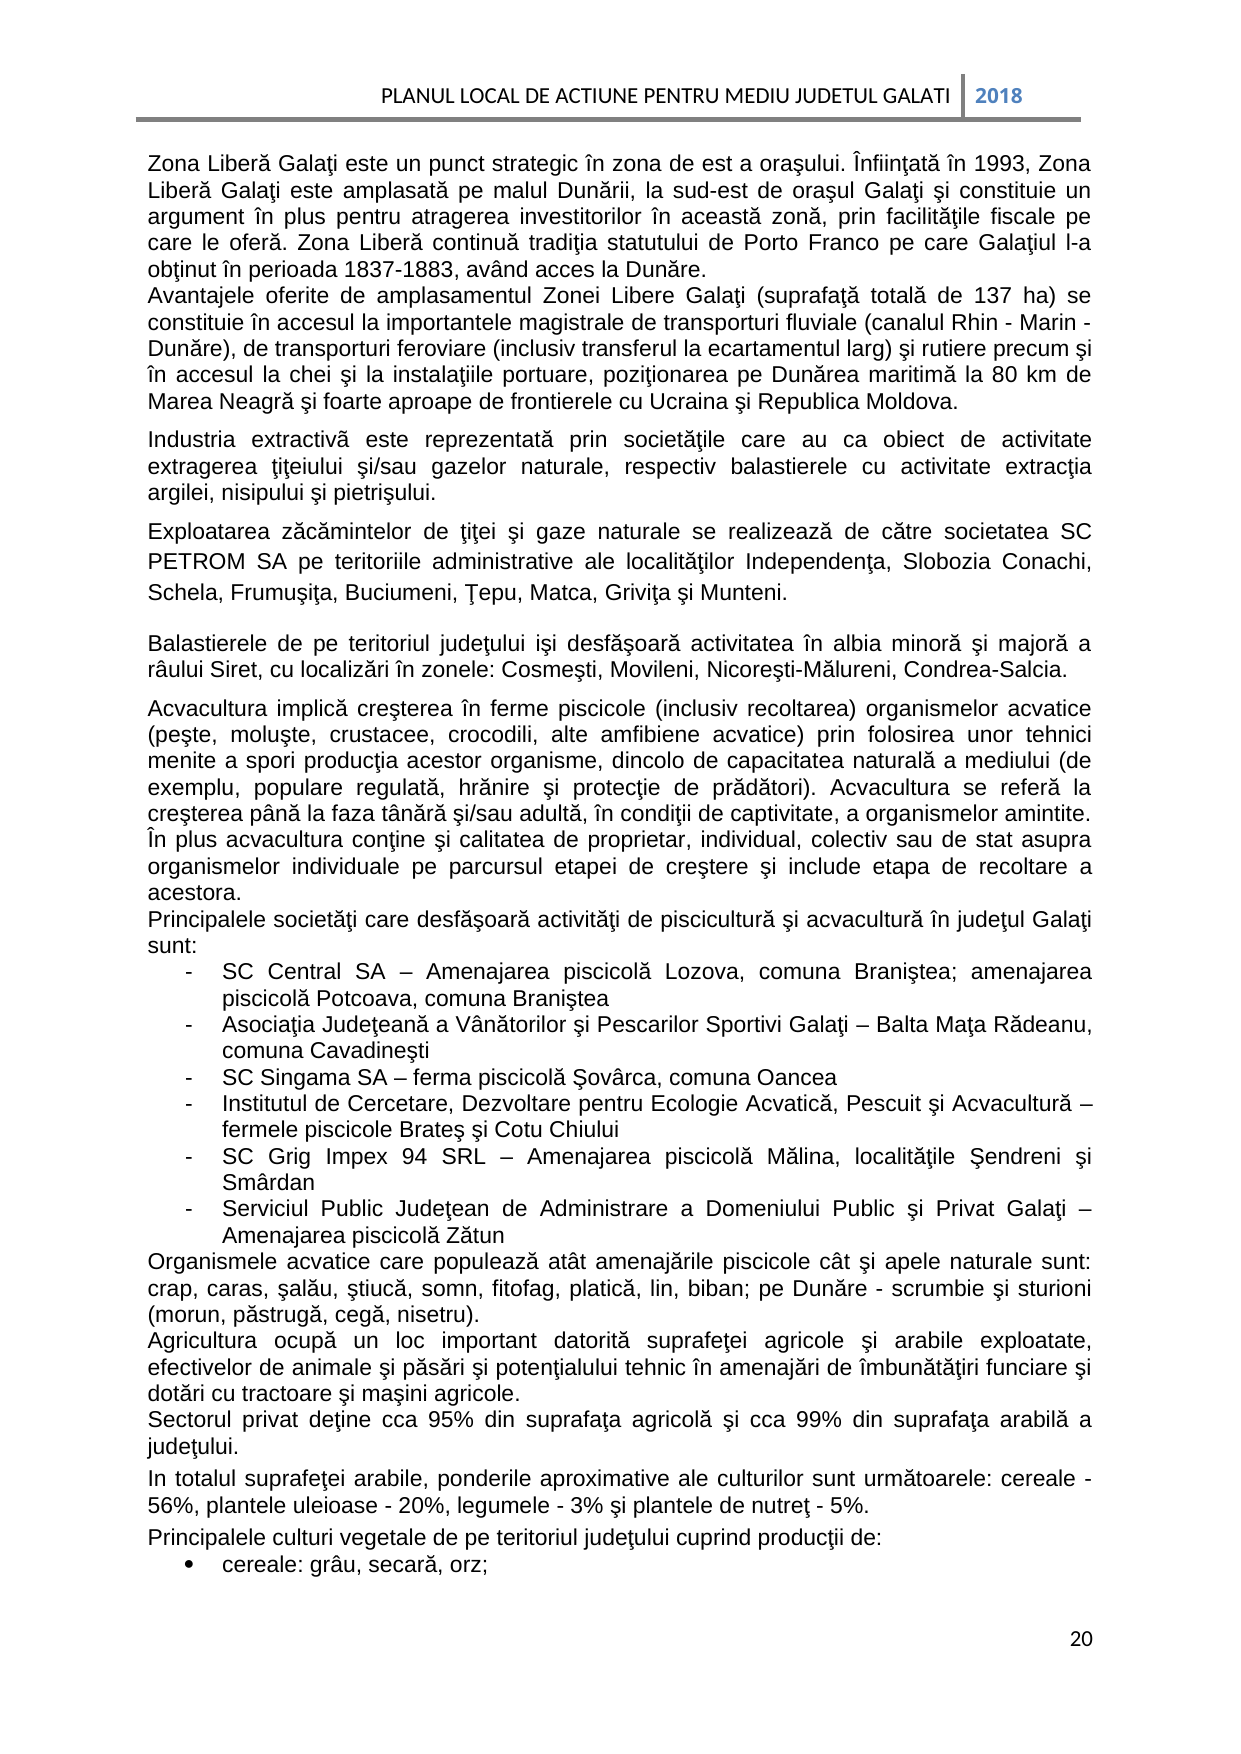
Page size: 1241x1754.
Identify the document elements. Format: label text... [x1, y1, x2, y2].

text Zona Liberă Galaţi este un punct strategic în zona de est a oraşului. Înfiinţată în 1993, Zona Liberă Galaţi este amplasată pe malul Dunării, la sud-est de oraşul Galaţi şi constituie un argument în plus pentru atragerea investitorilor în această zonă, prin facilităţile fiscale pe care le oferă. Zona Liberă continuă tradiţia statutului de Porto Franco pe care Galaţiul l-a obţinut în perioada 1837-1883, având acces la Dunăre. [147, 150, 1093, 282]
text Avantajele oferite de amplasamentul Zonei Libere Galaţi (suprafaţă totală de 137 ha) se constituie în accesul la importantele magistrale de transporturi fluviale (canalul Rhin - Marin - Dunăre), de transporturi feroviare (inclusiv transferul la ecartamentul larg) şi rutiere precum şi în accesul la chei şi la instalaţiile portuare, poziţionarea pe Dunărea maritimă la 80 km de Marea Neagră şi foarte aproape de frontierele cu Ucraina şi Republica Moldova. [147, 282, 1093, 414]
list SC Singama SA – ferma piscicolă Şovârca, comuna Oancea [185, 1064, 1093, 1090]
text Agricultura ocupă un loc important datorită suprafeţei agricole şi arabile exploatate, efectivelor de animale şi păsări şi potenţialului tehnic în amenajări de îmbunătăţiri funciare şi dotări cu tractoare şi maşini agricole. [147, 1327, 1093, 1406]
text Principalele societăţi care desfăşoară activităţi de piscicultură şi acvacultură în judeţul Galaţi sunt: [147, 906, 1093, 958]
text Organismele acvatice care populează atât amenajările piscicole cât şi apele naturale sunt: crap, caras, şalău, ştiucă, somn, fitofag, platică, lin, biban; pe Dunăre - scrumbie şi sturioni (morun, păstrugă, cegă, nisetru). [147, 1248, 1093, 1327]
list SC Central SA – Amenajarea piscicolă Lozova, comuna Braniştea; amenajarea piscicolă Potcoava, comuna Braniştea [185, 958, 1093, 1011]
list Serviciul Public Judeţean de Administrare a Domeniului Public şi Privat Galaţi – Amenajarea piscicolă Zătun [185, 1195, 1093, 1248]
text In totalul suprafeţei arabile, ponderile aproximative ale culturilor sunt următoarele: cereale - 56%, plantele uleioase - 20%, legumele - 3% şi plantele de nutreţ - 5%. [147, 1465, 1093, 1518]
text Sectorul privat deţine cca 95% din suprafaţa agricolă şi cca 99% din suprafaţa arabilă a judeţului. [147, 1406, 1093, 1459]
text Principalele culturi vegetale de pe teritoriul judeţului cuprind producţii de: [147, 1524, 1093, 1551]
list cereale: grâu, secară, orz; [185, 1551, 1093, 1577]
list Institutul de Cercetare, Dezvoltare pentru Ecologie Acvatică, Pescuit şi Acvacultură –fermele piscicole Brateş şi Cotu Chiului [185, 1090, 1093, 1143]
list Asociaţia Judeţeană a Vânătorilor şi Pescarilor Sportivi Galaţi – Balta Maţa Rădeanu, comuna Cavadineşti [185, 1011, 1093, 1064]
text Industria extractivã este reprezentată prin societăţile care au ca obiect de activitate extragerea ţiţeiului şi/sau gazelor naturale, respectiv balastierele cu activitate extracţia argilei, nisipului şi pietrişului. [147, 426, 1093, 506]
text Exploatarea zăcămintelor de ţiţei şi gaze naturale se realizează de către societatea SC PETROM SA pe teritoriile administrative ale localităţilor Independenţa, Slobozia Conachi, Schela, Frumuşiţa, Buciumeni, Ţepu, Matca, Griviţa şi Munteni. [147, 518, 1093, 605]
text Acvacultura implică creşterea în ferme piscicole (inclusiv recoltarea) organismelor acvatice (peşte, moluşte, crustacee, crocodili, alte amfibiene acvatice) prin folosirea unor tehnici menite a spori producţia acestor organisme, dincolo de capacitatea naturală a mediului (de exemplu, populare regulată, hrănire şi protecţie de prădători). Acvacultura se referă la creşterea până la faza tânără şi/sau adultă, în condiţii de captivitate, a organismelor amintite. În plus acvacultura conţine şi calitatea de proprietar, individual, colectiv sau de stat asupra organismelor individuale pe parcursul etapei de creştere şi include etapa de recoltare a acestora. [147, 695, 1093, 906]
list SC Grig Impex 94 SRL – Amenajarea piscicolă Mălina, localităţile Şendreni şi Smârdan [185, 1143, 1093, 1195]
text Balastierele de pe teritoriul judeţului işi desfăşoară activitatea în albia minoră şi majoră a râului Siret, cu localizări în zonele: Cosmeşti, Movileni, Nicoreşti-Mălureni, Condrea-Salcia. [147, 629, 1093, 682]
